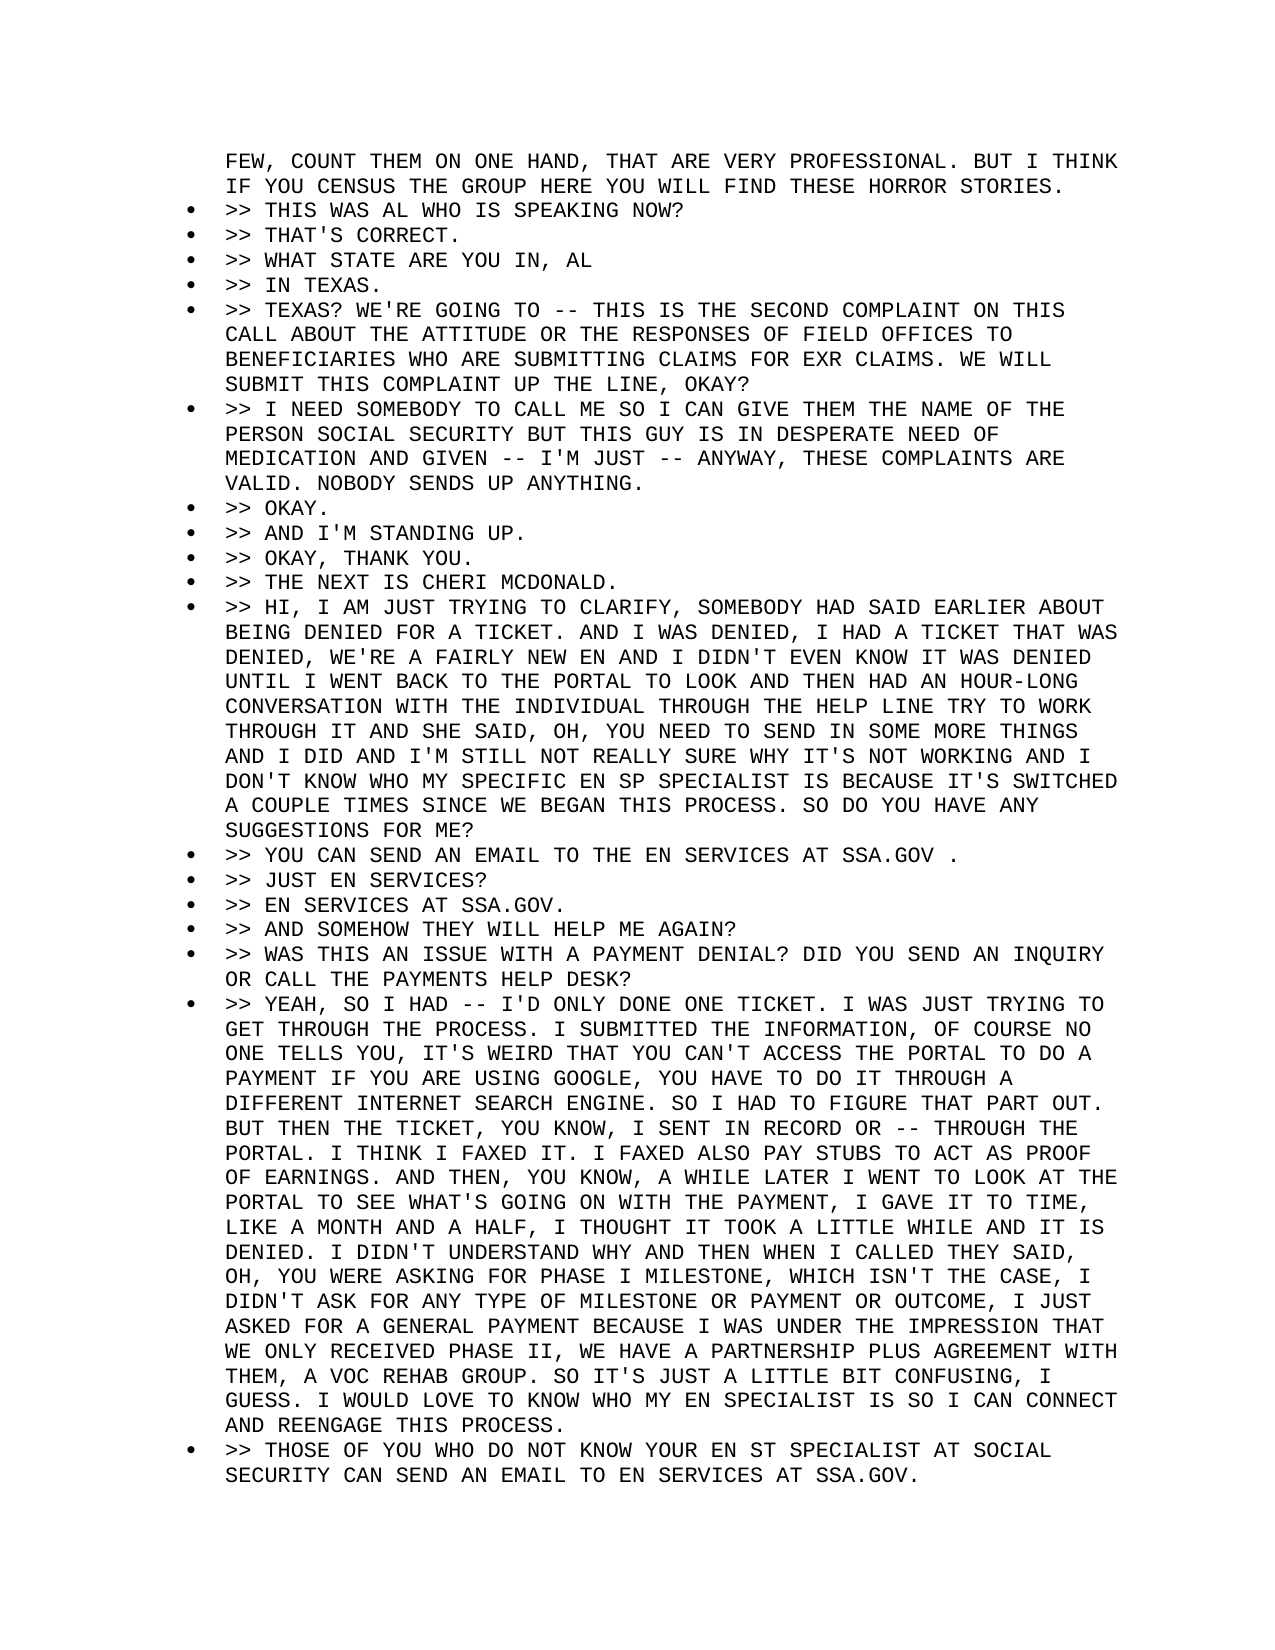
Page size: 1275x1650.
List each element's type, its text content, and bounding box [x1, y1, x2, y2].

list >> WHAT STATE ARE YOU IN, AL [187, 249, 1125, 274]
list >> YOU CAN SEND AN EMAIL TO THE EN SERVICES AT SSA.GOV . [187, 844, 1125, 869]
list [187, 150, 1125, 199]
list >> THIS WAS AL WHO IS SPEAKING NOW? [187, 199, 1125, 224]
list >> THAT'S CORRECT. [187, 224, 1125, 249]
list >> OKAY. [187, 497, 1125, 522]
list >> OKAY, THANK YOU. [187, 547, 1125, 571]
list >> IN TEXAS. [187, 274, 1125, 299]
list >> THE NEXT IS CHERI MCDONALD. [187, 571, 1125, 596]
list >> AND I'M STANDING UP. [187, 522, 1125, 547]
list >> JUST EN SERVICES? [187, 869, 1125, 894]
list >> I NEED SOMEBODY TO CALL ME SO I CAN GIVE THEM THE NAME OF THE PERSON SOCIAL SECURITY BUT THIS GUY IS IN DESPERATE NEED OF MEDICATION AND GIVEN -- I'M JUST -- ANYWAY, THESE COMPLAINTS ARE VALID. NOBODY SENDS UP ANYTHING. [187, 398, 1125, 497]
list >> TEXAS? WE'RE GOING TO -- THIS IS THE SECOND COMPLAINT ON THIS CALL ABOUT THE ATTITUDE OR THE RESPONSES OF FIELD OFFICES TO BENEFICIARIES WHO ARE SUBMITTING CLAIMS FOR EXR CLAIMS. WE WILL SUBMIT THIS COMPLAINT UP THE LINE, OKAY? [187, 299, 1125, 398]
list >> WAS THIS AN ISSUE WITH A PAYMENT DENIAL? DID YOU SEND AN INQUIRY OR CALL THE PAYMENTS HELP DESK? [187, 943, 1125, 993]
list >> EN SERVICES AT SSA.GOV. [187, 894, 1125, 918]
list >> YEAH, SO I HAD -- I'D ONLY DONE ONE TICKET. I WAS JUST TRYING TO GET THROUGH THE PROCESS. I SUBMITTED THE INFORMATION, OF COURSE NO ONE TELLS YOU, IT'S WEIRD THAT YOU CAN'T ACCESS THE PORTAL TO DO A PAYMENT IF YOU ARE USING GOOGLE, YOU HAVE TO DO IT THROUGH A DIFFERENT INTERNET SEARCH ENGINE. SO I HAD TO FIGURE THAT PART OUT. BUT THEN THE TICKET, YOU KNOW, I SENT IN RECORD OR -- THROUGH THE PORTAL. I THINK I FAXED IT. I FAXED ALSO PAY STUBS TO ACT AS PROOF OF EARNINGS. AND THEN, YOU KNOW, A WHILE LATER I WENT TO LOOK AT THE PORTAL TO SEE WHAT'S GOING ON WITH THE PAYMENT, I GAVE IT TO TIME, LIKE A MONTH AND A HALF, I THOUGHT IT TOOK A LITTLE WHILE AND IT IS DENIED. I DIDN'T UNDERSTAND WHY AND THEN WHEN I CALLED THEY SAID, OH, YOU WERE ASKING FOR PHASE I MILESTONE, WHICH ISN'T THE CASE, I DIDN'T ASK FOR ANY TYPE OF MILESTONE OR PAYMENT OR OUTCOME, I JUST ASKED FOR A GENERAL PAYMENT BECAUSE I WAS UNDER THE IMPRESSION THAT WE ONLY RECEIVED PHASE II, WE HAVE A PARTNERSHIP PLUS AGREEMENT WITH THEM, A VOC REHAB GROUP. SO IT'S JUST A LITTLE BIT CONFUSING, I GUESS. I WOULD LOVE TO KNOW WHO MY EN SPECIALIST IS SO I CAN CONNECT AND REENGAGE THIS PROCESS. [187, 993, 1125, 1439]
list >> AND SOMEHOW THEY WILL HELP ME AGAIN? [187, 918, 1125, 943]
list >> HI, I AM JUST TRYING TO CLARIFY, SOMEBODY HAD SAID EARLIER ABOUT BEING DENIED FOR A TICKET. AND I WAS DENIED, I HAD A TICKET THAT WAS DENIED, WE'RE A FAIRLY NEW EN AND I DIDN'T EVEN KNOW IT WAS DENIED UNTIL I WENT BACK TO THE PORTAL TO LOOK AND THEN HAD AN HOUR-LONG CONVERSATION WITH THE INDIVIDUAL THROUGH THE HELP LINE TRY TO WORK THROUGH IT AND SHE SAID, OH, YOU NEED TO SEND IN SOME MORE THINGS AND I DID AND I'M STILL NOT REALLY SURE WHY IT'S NOT WORKING AND I DON'T KNOW WHO MY SPECIFIC EN SP SPECIALIST IS BECAUSE IT'S SWITCHED A COUPLE TIMES SINCE WE BEGAN THIS PROCESS. SO DO YOU HAVE ANY SUGGESTIONS FOR ME? [187, 596, 1125, 844]
list >> THOSE OF YOU WHO DO NOT KNOW YOUR EN ST SPECIALIST AT SOCIAL SECURITY CAN SEND AN EMAIL TO EN SERVICES AT SSA.GOV. [187, 1439, 1125, 1489]
